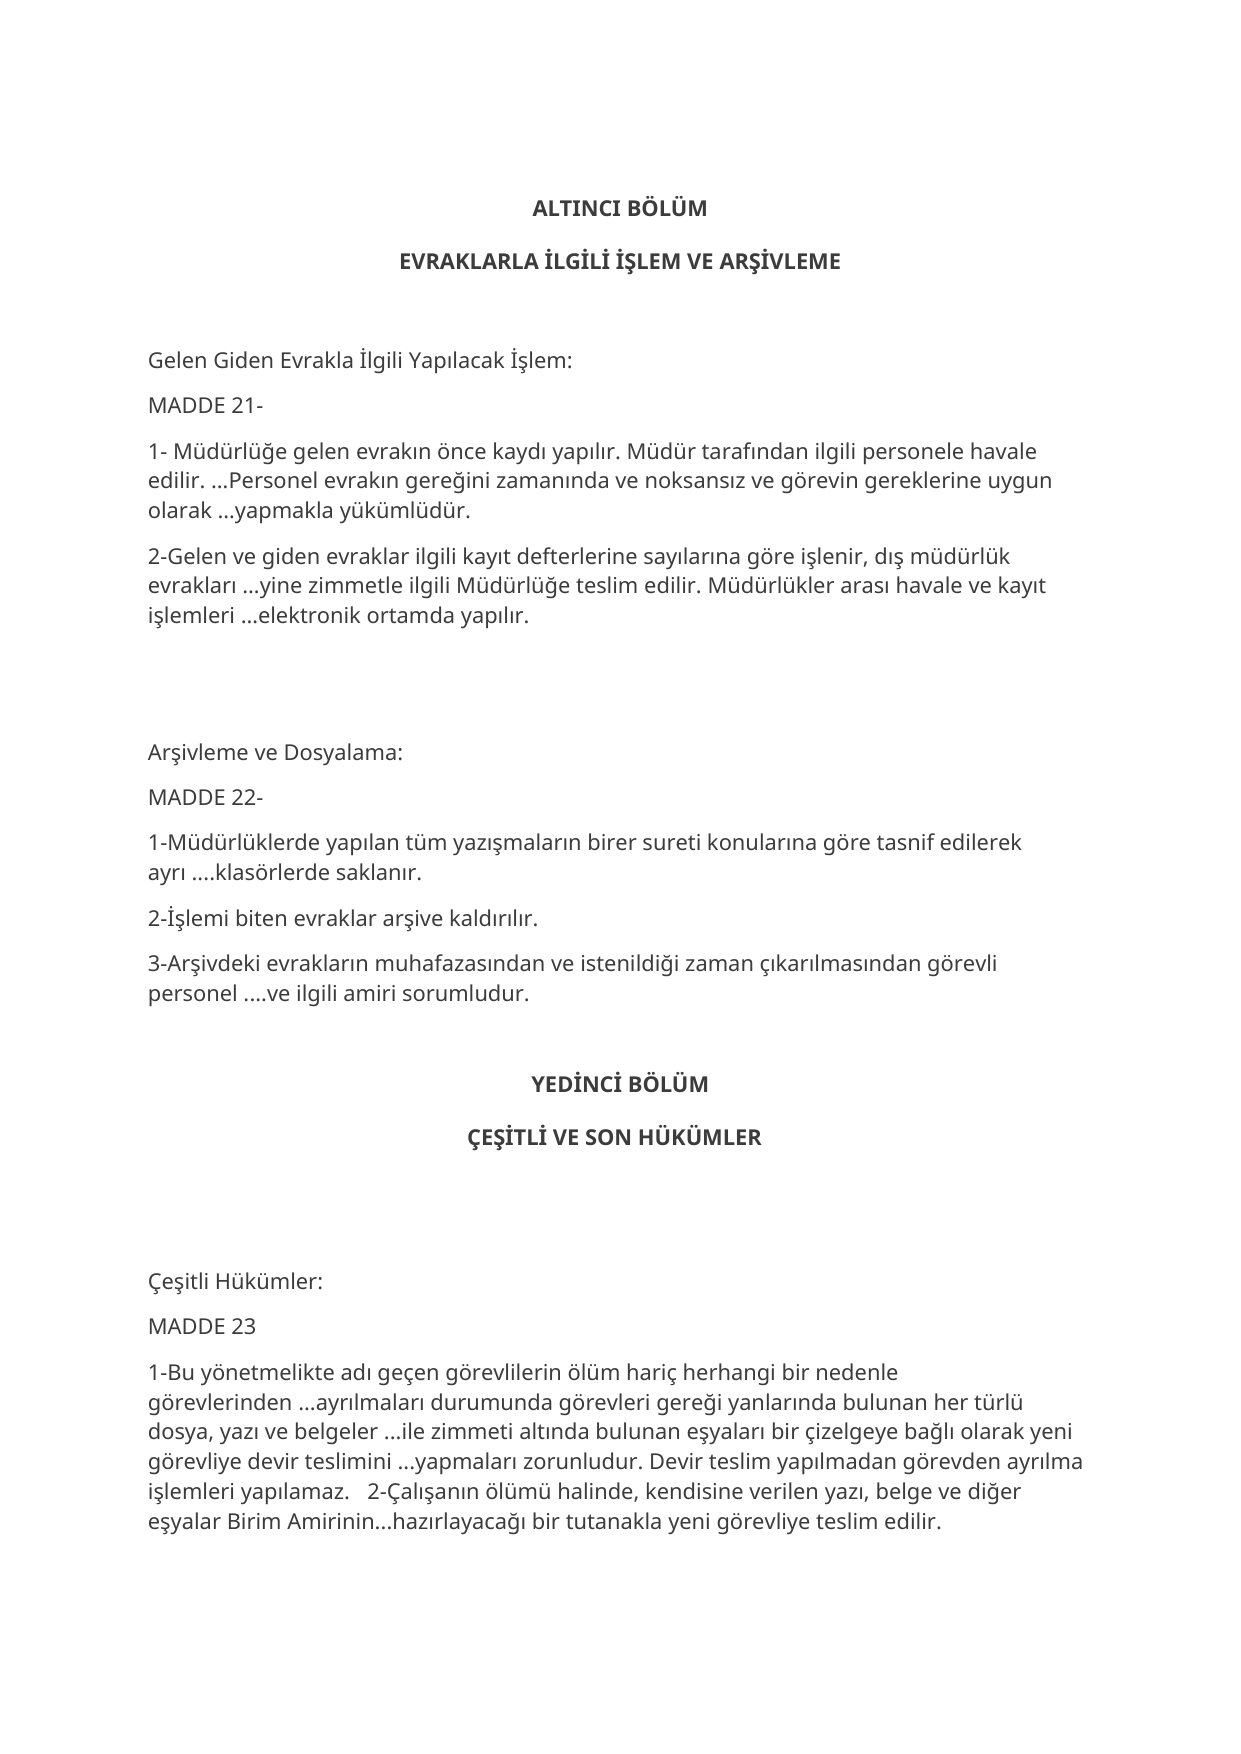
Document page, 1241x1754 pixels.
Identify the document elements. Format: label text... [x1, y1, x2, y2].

text ÇEŞİTLİ VE SON HÜKÜMLER [148, 1122, 1093, 1152]
text EVRAKLARLA İLGİLİ İŞLEM VE ARŞİVLEME [148, 246, 1093, 276]
text MADDE 22- [148, 782, 1093, 812]
text MADDE 23 [148, 1311, 1093, 1341]
text 2-Gelen ve giden evraklar ilgili kayıt defterlerine sayılarına göre işlenir, dış müdürlük evrakları …yine zimmetle ilgili Müdürlüğe teslim edilir. Müdürlükler arası havale ve kayıt işlemleri …elektronik ortamda yapılır. [148, 541, 1093, 630]
text 1- Müdürlüğe gelen evrakın önce kaydı yapılır. Müdür tarafından ilgili personele havale edilir. …Personel evrakın gereğini zamanında ve noksansız ve görevin gereklerine uygun olarak …yapmakla yükümlüdür. [148, 436, 1093, 525]
text ALTINCI BÖLÜM [148, 193, 1093, 223]
text Gelen Giden Evrakla İlgili Yapılacak İşlem: [148, 345, 1093, 375]
text 1-Müdürlüklerde yapılan tüm yazışmaların birer sureti konularına göre tasnif edilerek ayrı ....klasörlerde saklanır. [148, 827, 1093, 887]
text 2-İşlemi biten evraklar arşive kaldırılır. [148, 903, 1093, 932]
text YEDİNCİ BÖLÜM [148, 1069, 1093, 1098]
text Çeşitli Hükümler: [148, 1266, 1093, 1296]
text 1-Bu yönetmelikte adı geçen görevlilerin ölüm hariç herhangi bir nedenle görevlerinden ...ayrılmaları durumunda görevleri gereği yanlarında bulunan her türlü dosya, yazı ve belgeler ...ile zimmeti altında bulunan eşyaları bir çizelgeye bağlı olarak yeni görevliye devir teslimini ...yapmaları zorunludur. Devir teslim yapılmadan görevden ayrılma işlemleri yapılamaz. 2-Çalışanın ölümü halinde, kendisine verilen yazı, belge ve diğer eşyalar Birim Amirinin...hazırlayacağı bir tutanakla yeni görevliye teslim edilir. [148, 1357, 1093, 1536]
text Arşivleme ve Dosyalama: [148, 737, 1093, 766]
text 3-Arşivdeki evrakların muhafazasından ve istenildiği zaman çıkarılmasından görevli personel ....ve ilgili amiri sorumludur. [148, 948, 1093, 1008]
text MADDE 21- [148, 390, 1093, 420]
